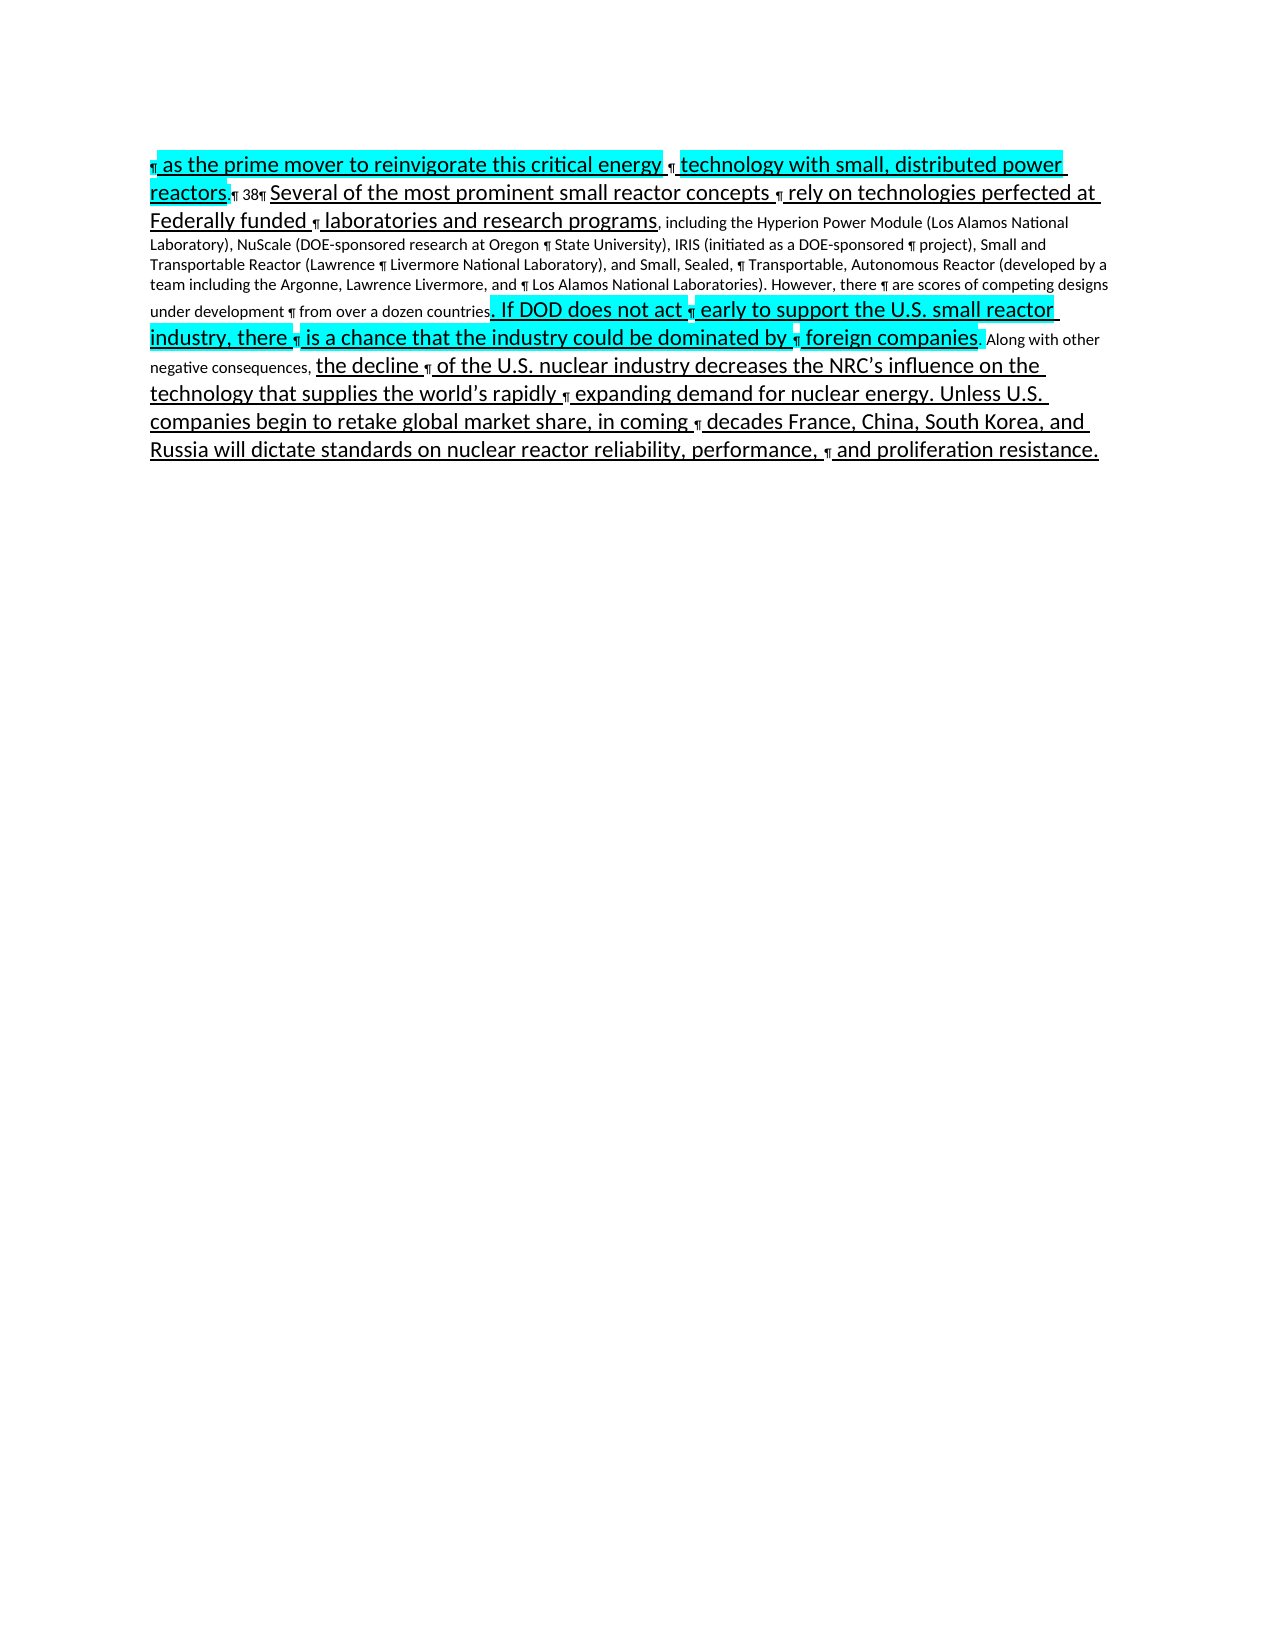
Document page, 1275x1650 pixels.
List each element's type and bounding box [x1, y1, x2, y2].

text [150, 150, 1125, 463]
